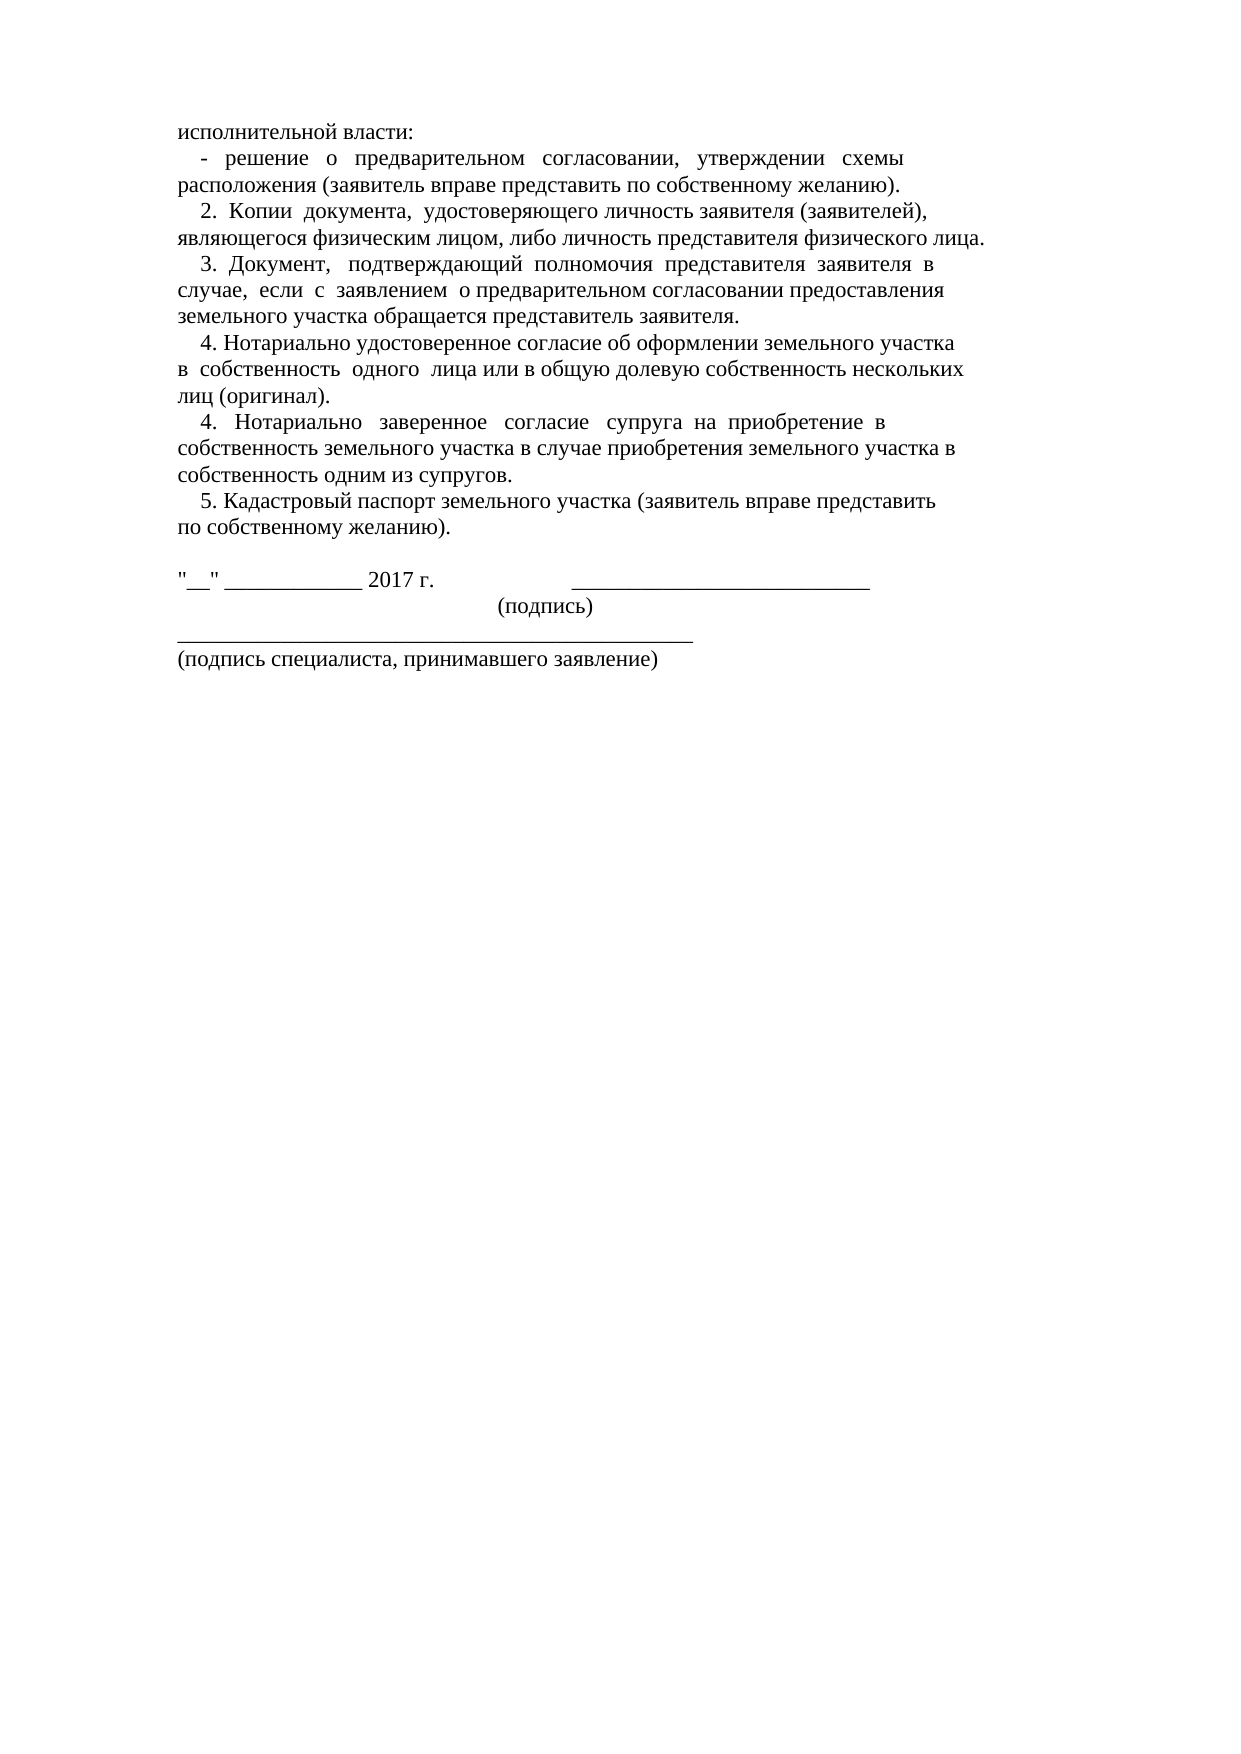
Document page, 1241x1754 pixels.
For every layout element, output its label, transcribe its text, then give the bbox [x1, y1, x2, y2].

text случае, если с заявлением о предварительном согласовании предоставления [177, 276, 1152, 303]
text 2. Копии документа, удостоверяющего личность заявителя (заявителей), [177, 197, 1152, 223]
text в собственность одного лица или в общую долевую собственность нескольких [177, 355, 1152, 382]
text (подпись) [177, 592, 1152, 619]
text "__" ____________ 2017 г. __________________________ [177, 566, 1152, 592]
text по собственному желанию). [177, 513, 1152, 540]
text 4. Нотариально удостоверенное согласие об оформлении земельного участка [177, 329, 1152, 355]
text - решение о предварительном согласовании, утверждении схемы [177, 144, 1152, 171]
text (подпись специалиста, принимавшего заявление) [177, 645, 1152, 672]
text являющегося физическим лицом, либо личность представителя физического лица. [177, 223, 1152, 250]
text земельного участка обращается представитель заявителя. [177, 303, 1152, 329]
text собственность одним из супругов. [177, 461, 1152, 487]
text исполнительной власти: [177, 118, 1152, 144]
text _____________________________________________ [177, 619, 1152, 645]
text расположения (заявитель вправе представить по собственному желанию). [177, 171, 1152, 197]
text 3. Документ, подтверждающий полномочия представителя заявителя в [177, 250, 1152, 276]
text 5. Кадастровый паспорт земельного участка (заявитель вправе представить [177, 487, 1152, 513]
text лиц (оригинал). [177, 382, 1152, 408]
text собственность земельного участка в случае приобретения земельного участка в [177, 434, 1152, 461]
text 4. Нотариально заверенное согласие супруга на приобретение в [177, 408, 1152, 434]
